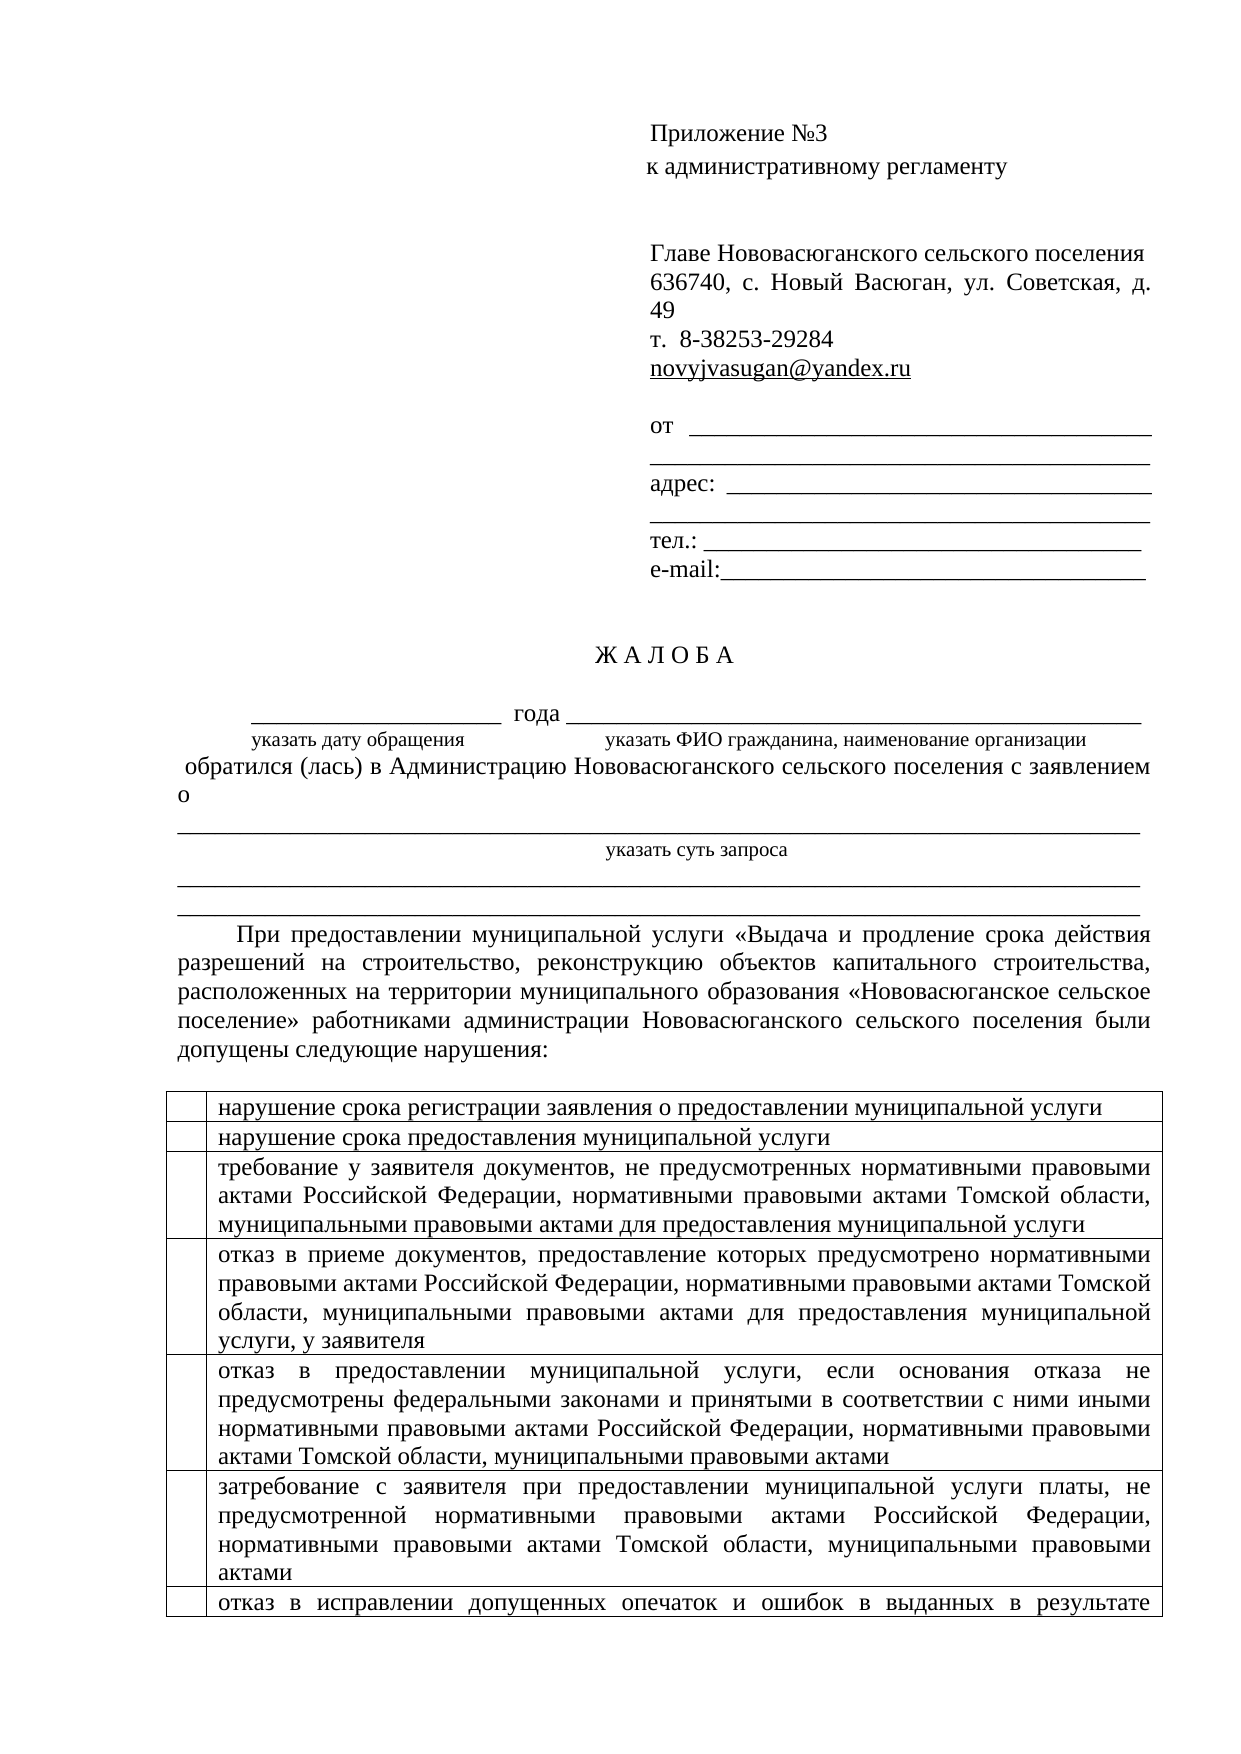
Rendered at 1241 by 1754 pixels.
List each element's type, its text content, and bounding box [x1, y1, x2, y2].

table_cell [167, 1122, 206, 1151]
subtitle Ж А Л О Б А [177, 641, 1152, 669]
text к административному регламенту [177, 151, 1152, 180]
subtitle Главе Нововасюганского сельского поселения [650, 238, 1152, 267]
subtitle от _____________________________________ ________________________________________ адрес: __________________________________ ________________________________________ [650, 411, 1152, 526]
subtitle ____________________ года ______________________________________________ [177, 698, 1152, 727]
table_cell [167, 1152, 206, 1238]
subtitle _____________________________________________________________________________ [177, 861, 1152, 890]
subtitle При предоставлении муниципальной услуги «Выдача и продление срока действия разрешений на строительство, реконструкцию объектов капитального строительства, расположенных на территории муниципального образования «Нововасюганское сельское поселение» работниками администрации Нововасюганского сельского поселения были допущены следующие нарушения: [177, 919, 1152, 1062]
subtitle обратился (лась) в Администрацию Нововасюганского сельского поселения с заявлением о _____________________________________________________________________________ [177, 751, 1152, 837]
table_cell [167, 1587, 206, 1616]
subtitle тел.: ___________________________________ [650, 526, 1152, 554]
subtitle указать дату обращения указать ФИО гражданина, наименование организации [177, 727, 1152, 751]
subtitle _____________________________________________________________________________ [177, 890, 1152, 919]
subtitle e-mail:__________________________________ [650, 554, 1152, 583]
table_cell [167, 1239, 206, 1354]
table_cell [167, 1471, 206, 1586]
subtitle 636740, с. Новый Васюган, ул. Советская, д. 49 [650, 267, 1152, 324]
table_header [167, 1092, 206, 1121]
subtitle указать суть запроса [605, 837, 1152, 861]
table_cell [167, 1355, 206, 1470]
table_header нарушение срока регистрации заявления о предоставлении муниципальной услуги [207, 1092, 1162, 1121]
table_cell требование у заявителя документов, не предусмотренных нормативными правовыми актами Российской Федерации, нормативными правовыми актами Томской области, муниципальными правовыми актами для предоставления муниципальной услуги [207, 1152, 1162, 1238]
table_cell нарушение срока предоставления муниципальной услуги [207, 1122, 1162, 1151]
subtitle novyjvasugan@yandex.ru [650, 353, 1152, 382]
text Приложение №3 [650, 118, 1152, 147]
table_cell отказ в приеме документов, предоставление которых предусмотрено нормативными правовыми актами Российской Федерации, нормативными правовыми актами Томской области, муниципальными правовыми актами для предоставления муниципальной услуги, у заявителя [207, 1239, 1162, 1354]
table_cell затребование с заявителя при предоставлении муниципальной услуги платы, не предусмотренной нормативными правовыми актами Российской Федерации, нормативными правовыми актами Томской области, муниципальными правовыми актами [207, 1471, 1162, 1586]
table_cell отказ в предоставлении муниципальной услуги, если основания отказа не предусмотрены федеральными законами и принятыми в соответствии с ними иными нормативными правовыми актами Российской Федерации, нормативными правовыми актами Томской области, муниципальными правовыми актами [207, 1355, 1162, 1470]
subtitle т. 8-38253-29284 [650, 324, 1152, 353]
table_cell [207, 1587, 1162, 1616]
